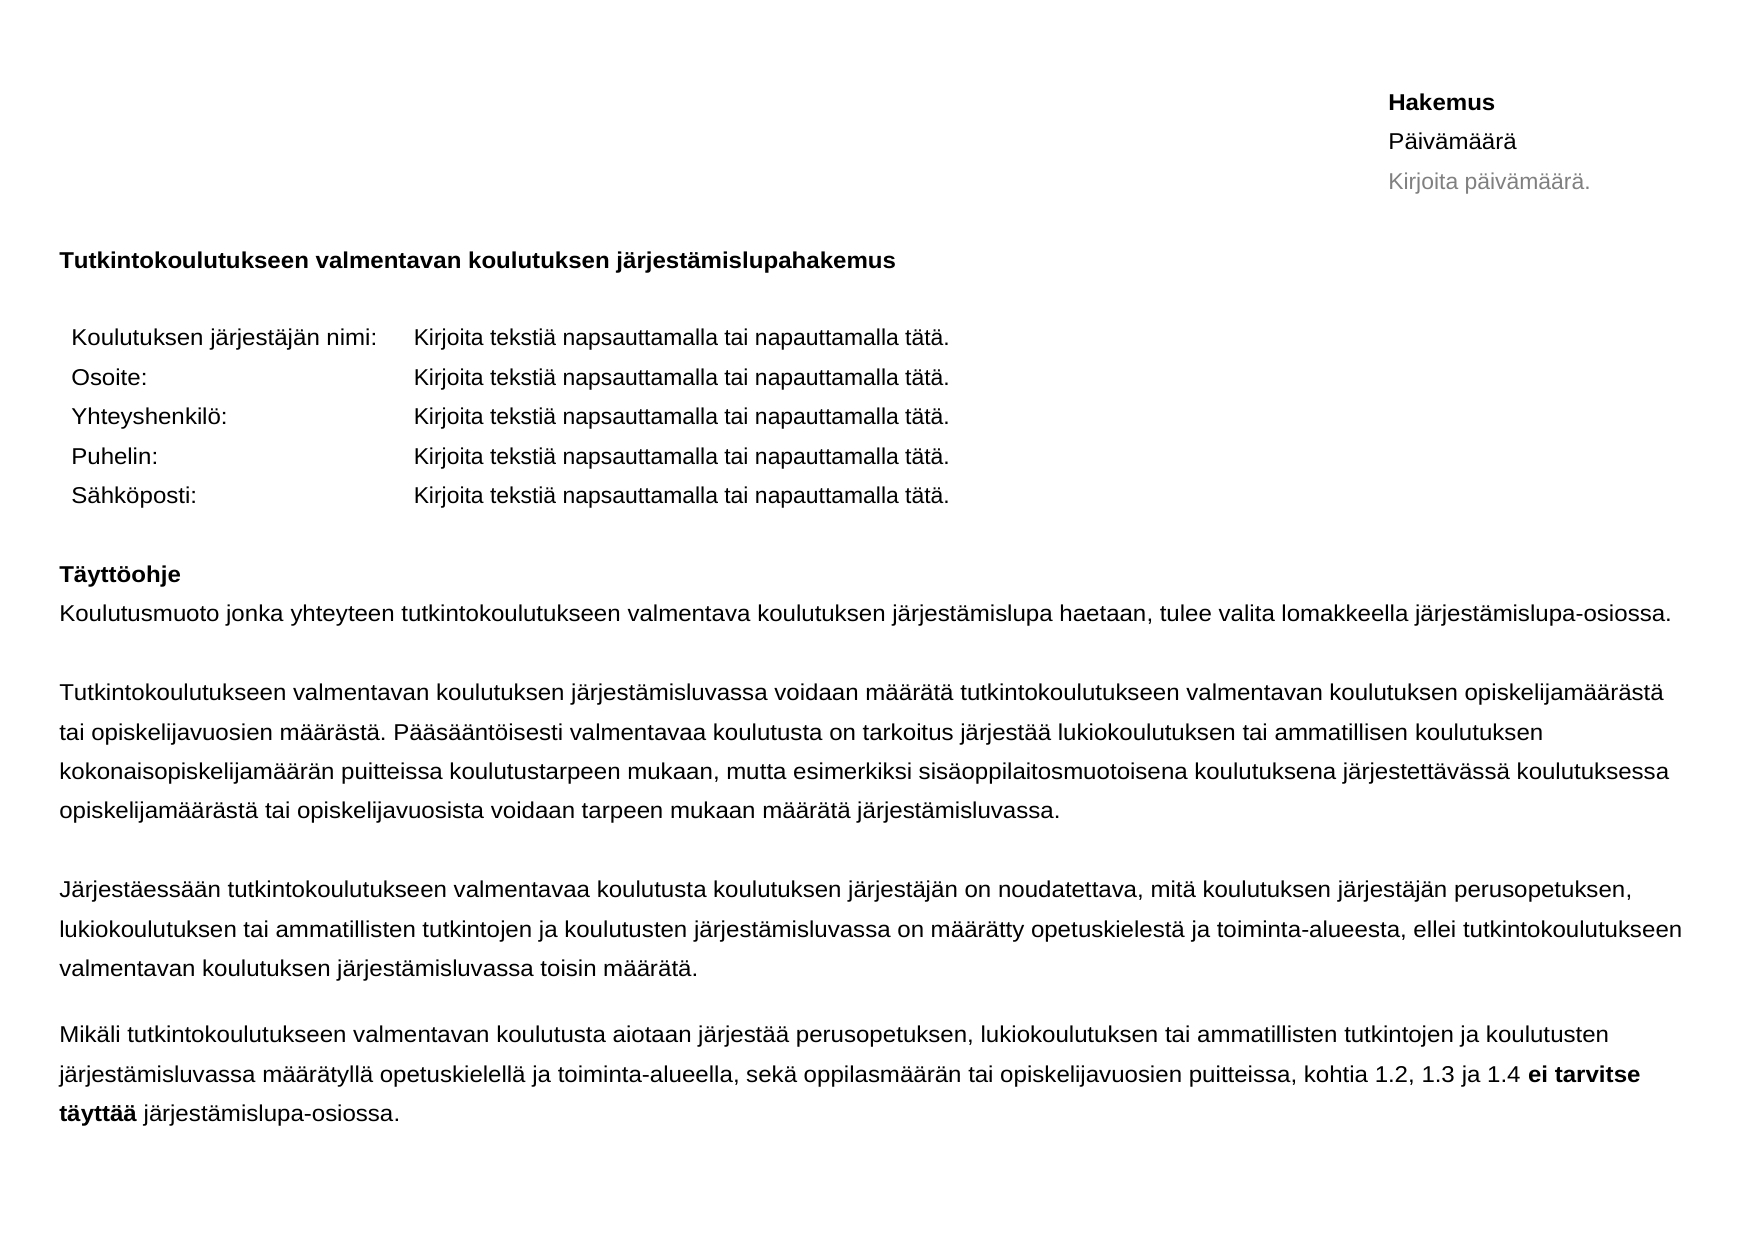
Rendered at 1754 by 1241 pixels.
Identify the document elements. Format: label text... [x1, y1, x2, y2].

list Tutkintokoulutukseen valmentavan koulutuksen järjestämislupahakemus [59, 247, 1695, 273]
text Koulutuksen järjestäjän nimi: [71, 324, 1695, 351]
text Päivämäärä [1388, 128, 1689, 154]
text Mikäli tutkintokoulutukseen valmentavan koulutusta aiotaan järjestää perusopetuksen, lukiokoulutuksen tai ammatillisten tutkintojen ja koulutusten järjestämisluvassa määrätyllä opetuskielellä ja toiminta-alueella, sekä oppilasmäärän tai opiskelijavuosien puitteissa, kohtia 1.2, 1.3 ja 1.4 ei tarvitse täyttää järjestämislupa-osiossa. [59, 1021, 1695, 1127]
text Sähköposti: [71, 482, 1695, 509]
text Tutkintokoulutukseen valmentavan koulutuksen järjestämisluvassa voidaan määrätä tutkintokoulutukseen valmentavan koulutuksen opiskelijamäärästä tai opiskelijavuosien määrästä. Pääsääntöisesti valmentavaa koulutusta on tarkoitus järjestää lukiokoulutuksen tai ammatillisen koulutuksen kokonaisopiskelijamäärän puitteissa koulutustarpeen mukaan, mutta esimerkiksi sisäoppilaitosmuotoisena koulutuksena järjestettävässä koulutuksessa opiskelijamäärästä tai opiskelijavuosista voidaan tarpeen mukaan määrätä järjestämisluvassa. [59, 679, 1695, 824]
text Koulutusmuoto jonka yhteyteen tutkintokoulutukseen valmentava koulutuksen järjestämislupa haetaan, tulee valita lomakkeella järjestämislupa-osiossa. [59, 600, 1695, 626]
text Yhteyshenkilö: [71, 403, 1695, 430]
text Osoite: [71, 364, 1695, 390]
text Puhelin: [71, 443, 1695, 469]
subtitle Hakemus [1388, 89, 1689, 115]
list Täyttöohje [59, 561, 1695, 588]
text Järjestäessään tutkintokoulutukseen valmentavaa koulutusta koulutuksen järjestäjän on noudatettava, mitä koulutuksen järjestäjän perusopetuksen, lukiokoulutuksen tai ammatillisten tutkintojen ja koulutusten järjestämisluvassa on määrätty opetuskielestä ja toiminta-alueesta, ellei tutkintokoulutukseen valmentavan koulutuksen järjestämisluvassa toisin määrätä. [59, 876, 1695, 982]
